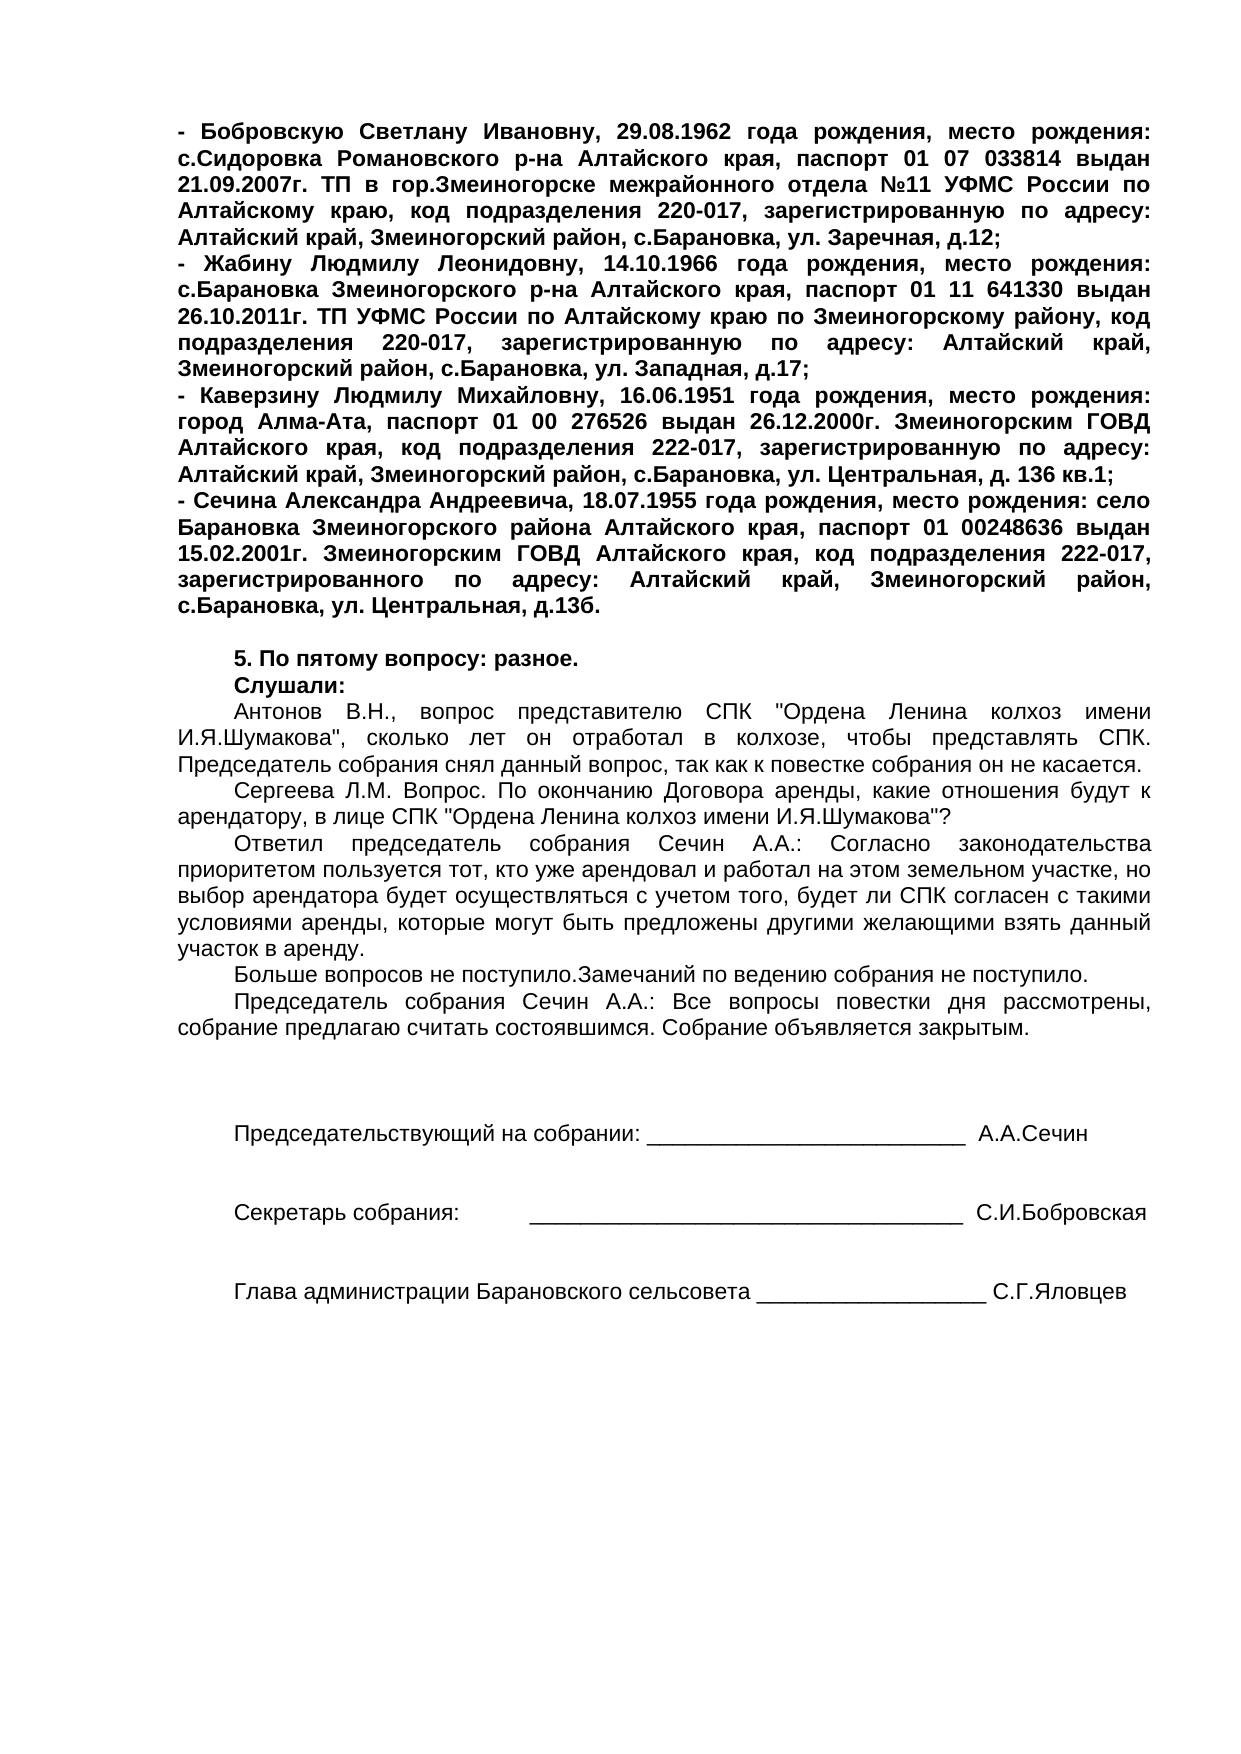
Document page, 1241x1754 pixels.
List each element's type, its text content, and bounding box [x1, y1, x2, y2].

text Слушали: [177, 672, 1152, 698]
text Глава администрации Барановского сельсовета __________________ С.Г.Яловцев [177, 1278, 1152, 1304]
text - Сечина Александра Андреевича, 18.07.1955 года рождения, место рождения: село Барановка Змеиногорского района Алтайского края, паспорт 01 00248636 выдан 15.02.2001г. Змеиногорским ГОВД Алтайского края, код подразделения 222-017, зарегистрированного по адресу: Алтайский край, Змеиногорский район, с.Барановка, ул. Центральная, д.13б. [177, 487, 1152, 619]
text Ответил председатель собрания Сечин А.А.: Согласно законодательства приоритетом пользуется тот, кто уже арендовал и работал на этом земельном участке, но выбор арендатора будет осуществляться с учетом того, будет ли СПК согласен с такими условиями аренды, которые могут быть предложены другими желающими взять данный участок в аренду. [177, 830, 1152, 961]
text Антонов В.Н., вопрос представителю СПК "Ордена Ленина колхоз имени И.Я.Шумакова", сколько лет он отработал в колхозе, чтобы представлять СПК. Председатель собрания снял данный вопрос, так как к повестке собрания он не касается. [177, 698, 1152, 777]
text Председательствующий на собрании: _________________________ А.А.Сечин [177, 1119, 1152, 1146]
text - Каверзину Людмилу Михайловну, 16.06.1951 года рождения, место рождения: город Алма-Ата, паспорт 01 00 276526 выдан 26.12.2000г. Змеиногорским ГОВД Алтайского края, код подразделения 222-017, зарегистрированную по адресу: Алтайский край, Змеиногорский район, с.Барановка, ул. Центральная, д. 136 кв.1; [177, 382, 1152, 487]
text - Бобровскую Светлану Ивановну, 29.08.1962 года рождения, место рождения: с.Сидоровка Романовского р-на Алтайского края, паспорт 01 07 033814 выдан 21.09.2007г. ТП в гор.Змеиногорске межрайонного отдела №11 УФМС России по Алтайскому краю, код подразделения 220-017, зарегистрированную по адресу: Алтайский край, Змеиногорский район, с.Барановка, ул. Заречная, д.12; [177, 118, 1152, 250]
text Больше вопросов не поступило.Замечаний по ведению собрания не поступило. [177, 961, 1152, 988]
text Председатель собрания Сечин А.А.: Все вопросы повестки дня рассмотрены, собрание предлагаю считать состоявшимся. Собрание объявляется закрытым. [177, 988, 1152, 1041]
text 5. По пятому вопросу: разное. [177, 645, 1152, 672]
text Секретарь собрания: __________________________________ С.И.Бобровская [177, 1199, 1152, 1225]
text Сергеева Л.М. Вопрос. По окончанию Договора аренды, какие отношения будут к арендатору, в лице СПК "Ордена Ленина колхоз имени И.Я.Шумакова"? [177, 777, 1152, 830]
text - Жабину Людмилу Леонидовну, 14.10.1966 года рождения, место рождения: с.Барановка Змеиногорского р-на Алтайского края, паспорт 01 11 641330 выдан 26.10.2011г. ТП УФМС России по Алтайскому краю по Змеиногорскому району, код подразделения 220-017, зарегистрированную по адресу: Алтайский край, Змеиногорский район, с.Барановка, ул. Западная, д.17; [177, 250, 1152, 382]
